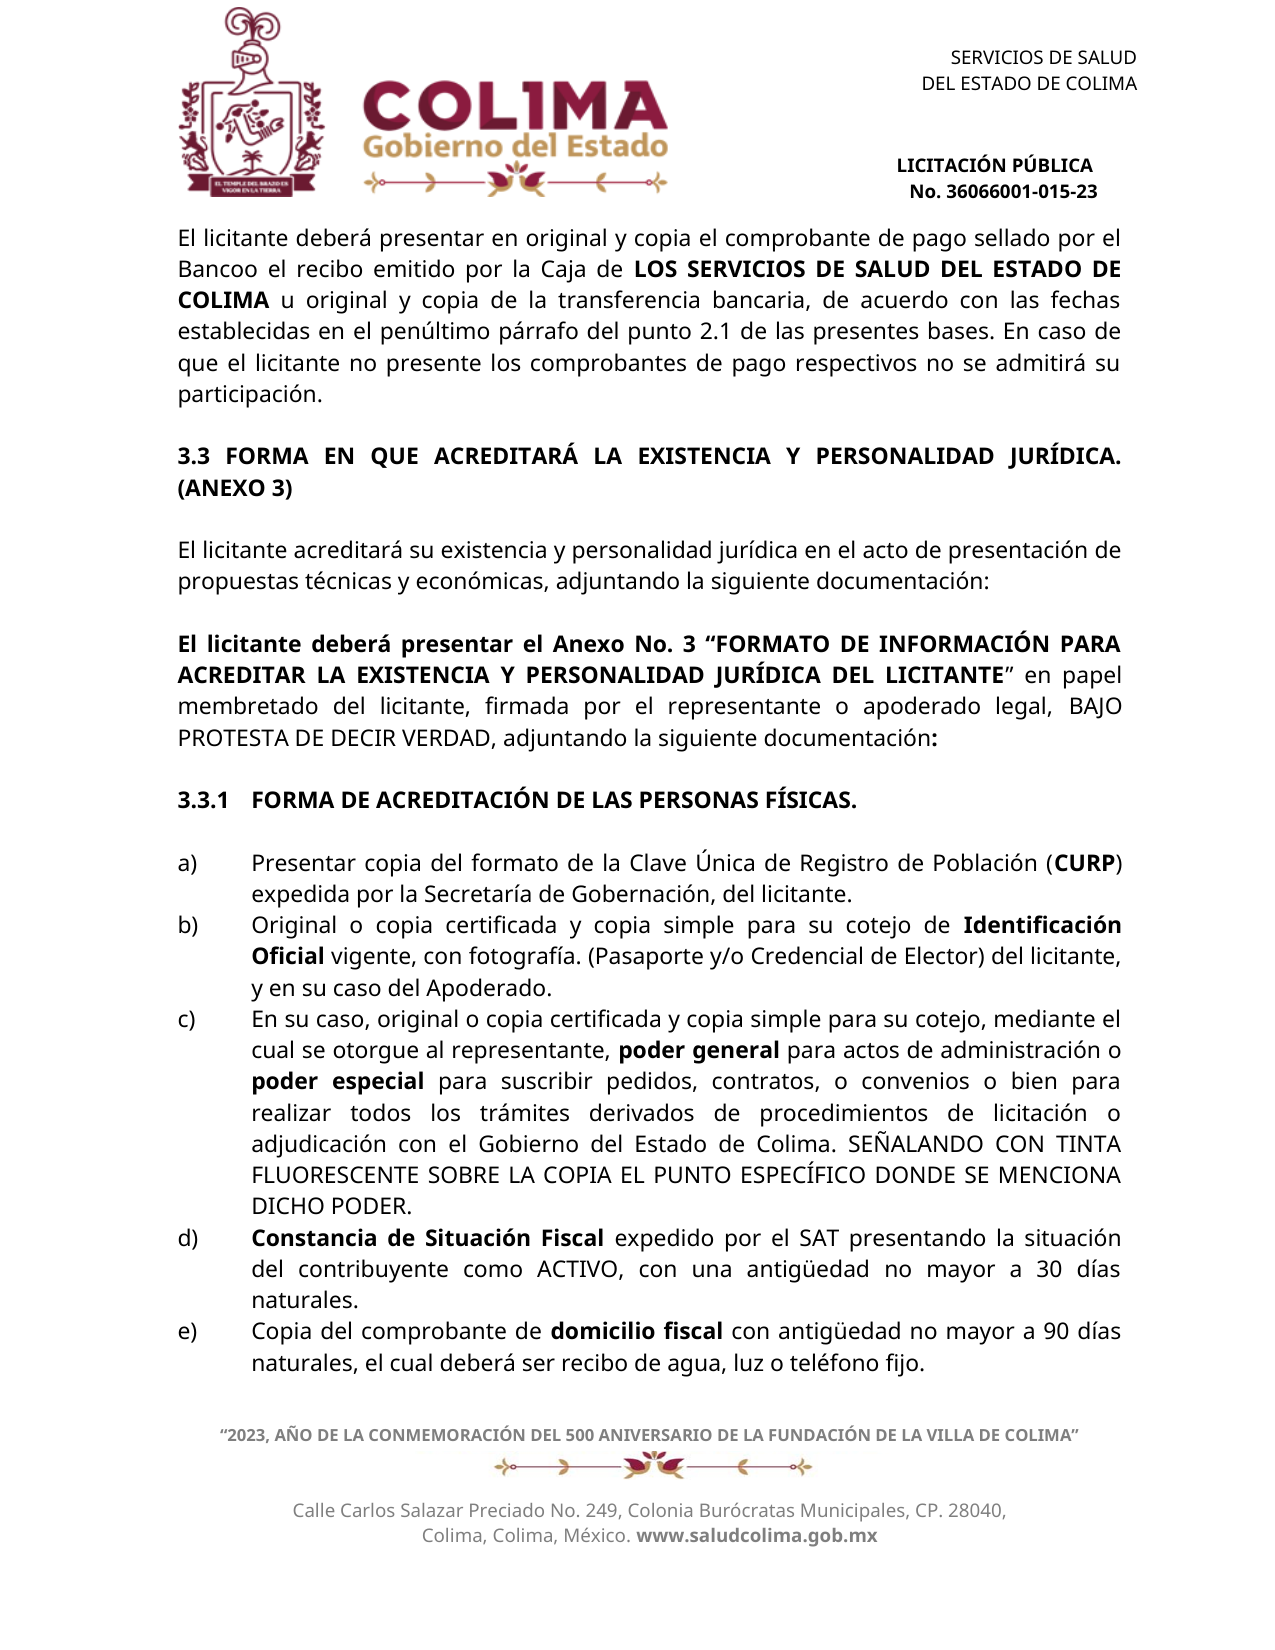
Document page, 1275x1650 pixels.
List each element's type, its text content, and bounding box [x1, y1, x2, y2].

text d) Constancia de Situación Fiscal expedido por el SAT presentando la situación del contribuyente como ACTIVO, con una antigüedad no mayor a 30 días naturales. [177, 1222, 1122, 1315]
text a) Presentar copia del formato de la Clave Única de Registro de Población (CURP) expedida por la Secretaría de Gobernación, del licitante. [177, 847, 1122, 909]
text b) Original o copia certificada y copia simple para su cotejo de Identificación Oficial vigente, con fotografía. (Pasaporte y/o Credencial de Elector) del licitante, y en su caso del Apoderado. [177, 909, 1122, 1003]
text El licitante acreditará su existencia y personalidad jurídica en el acto de presentación de propuestas técnicas y económicas, adjuntando la siguiente documentación: [177, 534, 1122, 597]
picture [178, 7, 668, 197]
text e) Copia del comprobante de domicilio fiscal con antigüedad no mayor a 90 días naturales, el cual deberá ser recibo de agua, luz o teléfono fijo. [177, 1315, 1122, 1378]
text El licitante deberá presentar en original y copia el comprobante de pago sellado por el Bancoo el recibo emitido por la Caja de LOS SERVICIOS DE SALUD DEL ESTADO DE COLIMA u original y copia de la transferencia bancaria, de acuerdo con las fechas establecidas en el penúltimo párrafo del punto 2.1 de las presentes bases. En caso de que el licitante no presente los comprobantes de pago respectivos no se admitirá su participación. [177, 222, 1122, 409]
text 3.3 FORMA EN QUE ACREDITARÁ LA EXISTENCIA Y PERSONALIDAD JURÍDICA. (ANEXO 3) [177, 440, 1122, 503]
text El licitante deberá presentar el Anexo No. 3 “FORMATO DE INFORMACIÓN PARA ACREDITAR LA EXISTENCIA Y PERSONALIDAD JURÍDICA DEL LICITANTE” en papel membretado del licitante, firmada por el representante o apoderado legal, BAJO PROTESTA DE DECIR VERDAD, adjuntando la siguiente documentación: [177, 628, 1122, 753]
text 3.3.1 FORMA DE ACREDITACIÓN DE LAS PERSONAS FÍSICAS. [177, 784, 1122, 815]
picture [414, 1451, 893, 1480]
text c) En su caso, original o copia certificada y copia simple para su cotejo, mediante el cual se otorgue al representante, poder general para actos de administración o poder especial para suscribir pedidos, contratos, o convenios o bien para realizar todos los trámites derivados de procedimientos de licitación o adjudicación con el Gobierno del Estado de Colima. SEÑALANDO CON TINTA FLUORESCENTE SOBRE LA COPIA EL PUNTO ESPECÍFICO DONDE SE MENCIONA DICHO PODER. [177, 1003, 1122, 1222]
